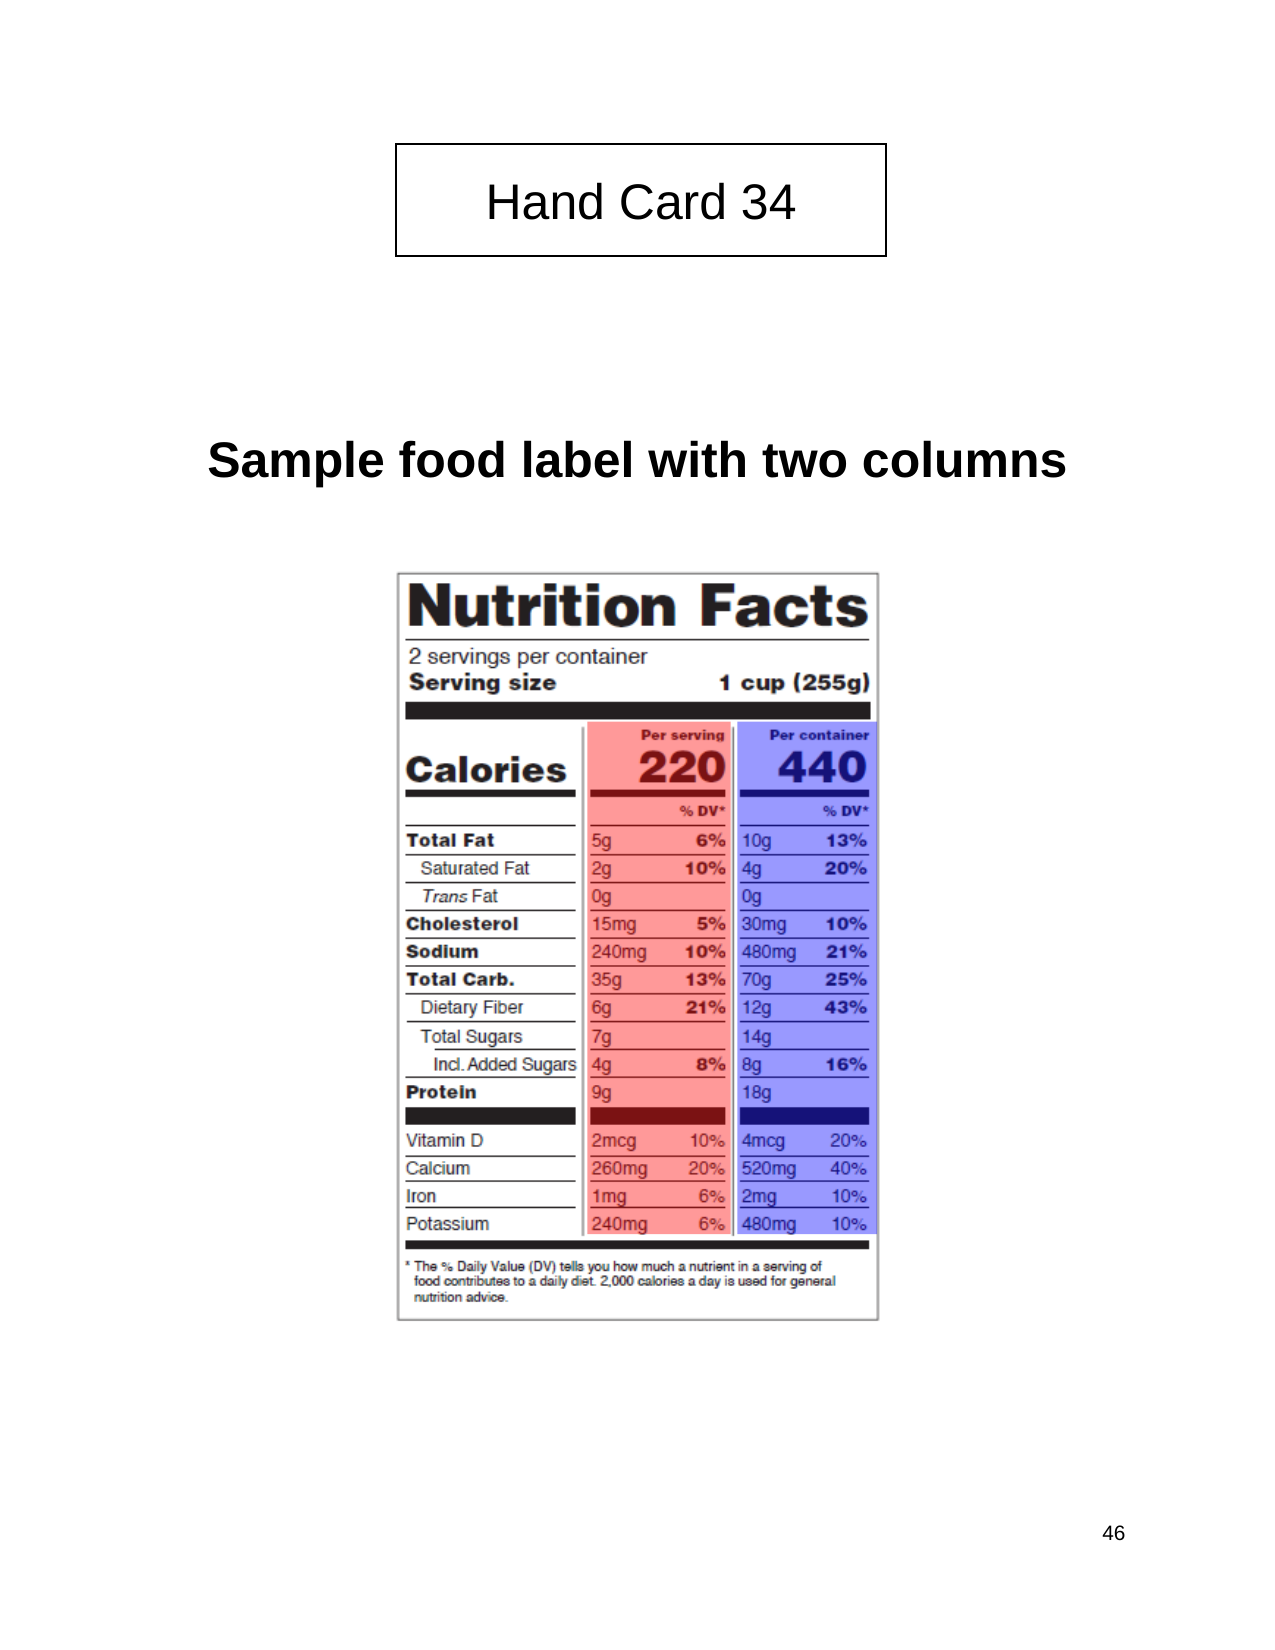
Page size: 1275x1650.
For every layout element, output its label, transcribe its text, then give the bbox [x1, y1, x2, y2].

text Sample food label with two columns [150, 430, 1125, 487]
picture [391, 566, 884, 1324]
